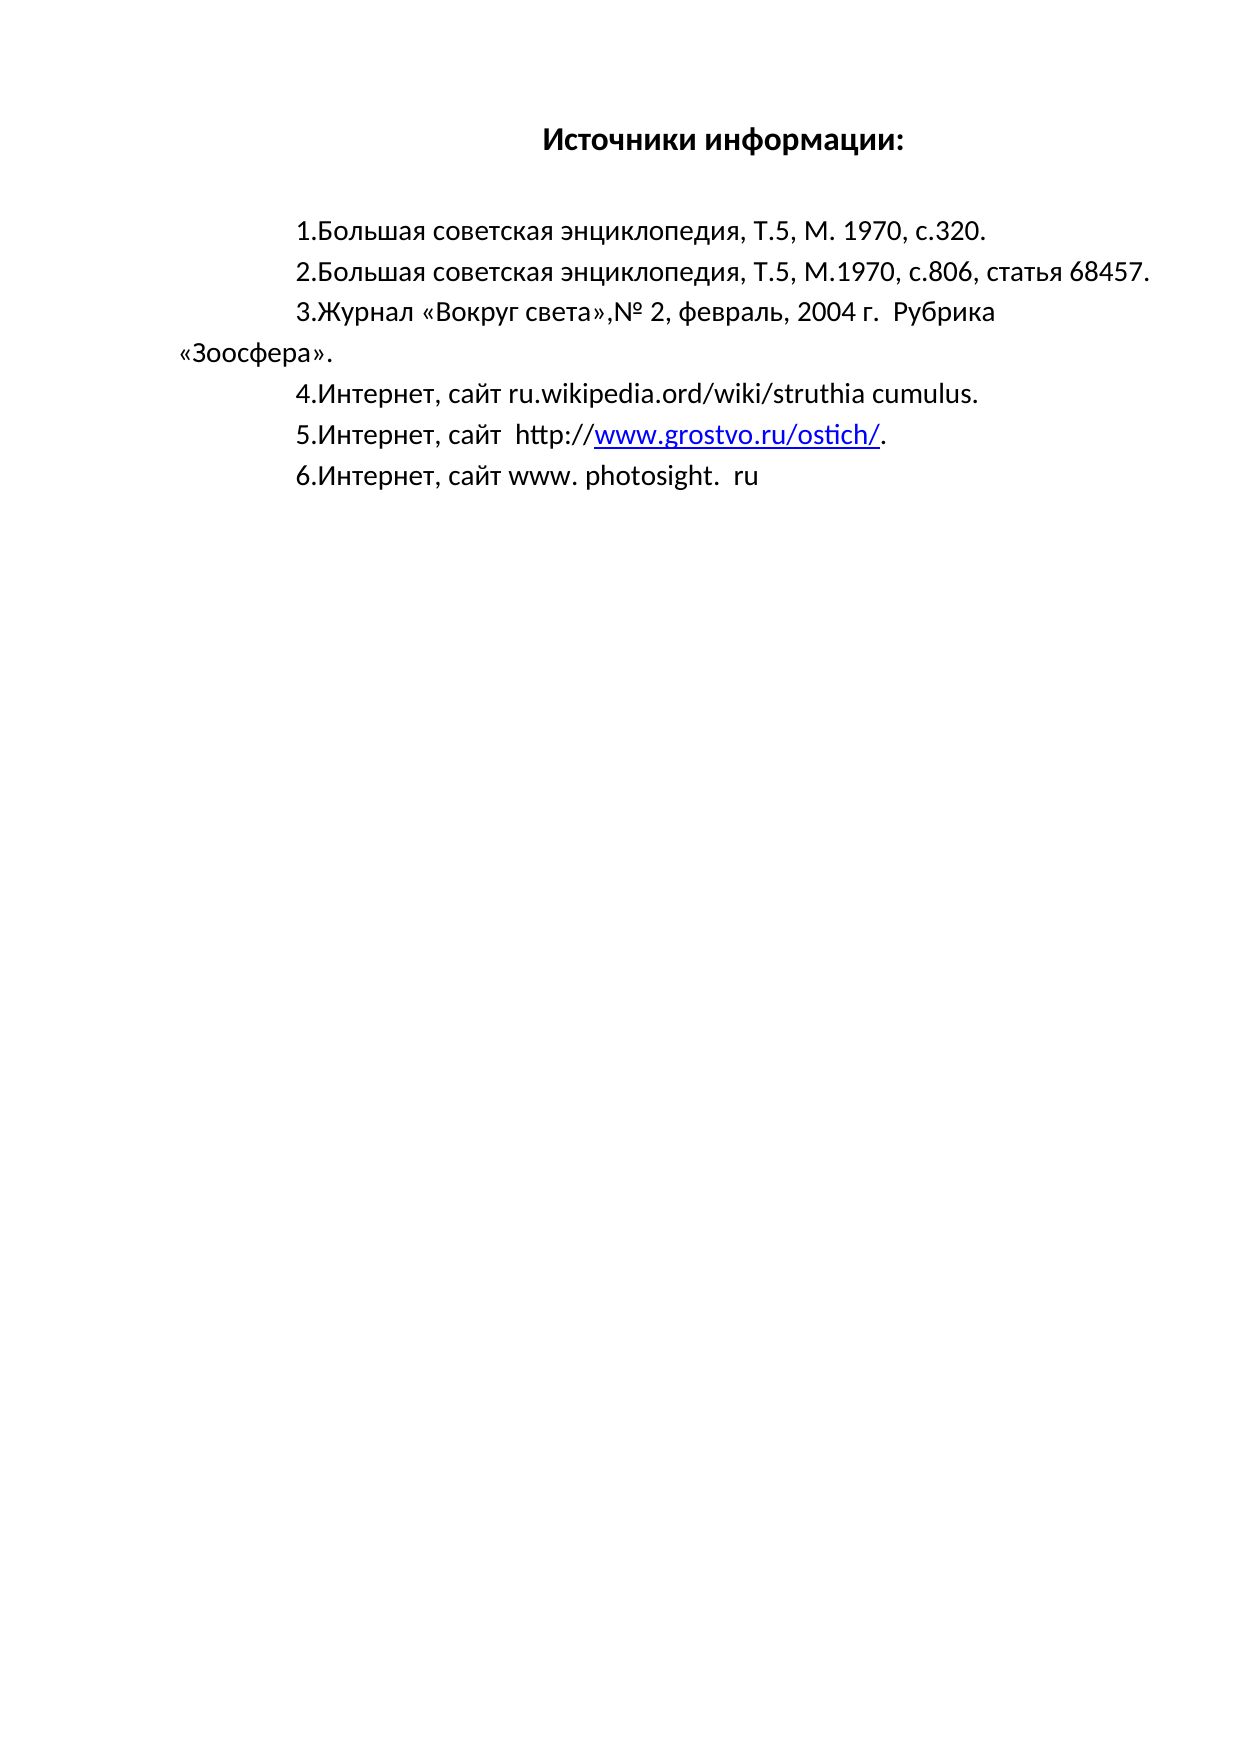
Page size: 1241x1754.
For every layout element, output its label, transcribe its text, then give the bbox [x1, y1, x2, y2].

list 2.Большая советская энциклопедия, Т.5, М.1970, с.806, статья 68457. [177, 253, 1152, 288]
list 4.Интернет, сайт ru.wikipedia.ord/wiki/struthia cumulus. [177, 375, 1152, 411]
list 3.Журнал «Вокруг света»,№ 2, февраль, 2004 г. Рубрика «Зоосфера». [177, 293, 1152, 370]
list 6.Интернет, сайт www. photosight. ru [177, 457, 1152, 493]
list 5.Интернет, сайт http://www.grostvo.ru/ostich/. [177, 416, 1152, 452]
list Источники информации: [177, 118, 1152, 159]
list 1.Большая советская энциклопедия, Т.5, М. 1970, с.320. [177, 212, 1152, 247]
